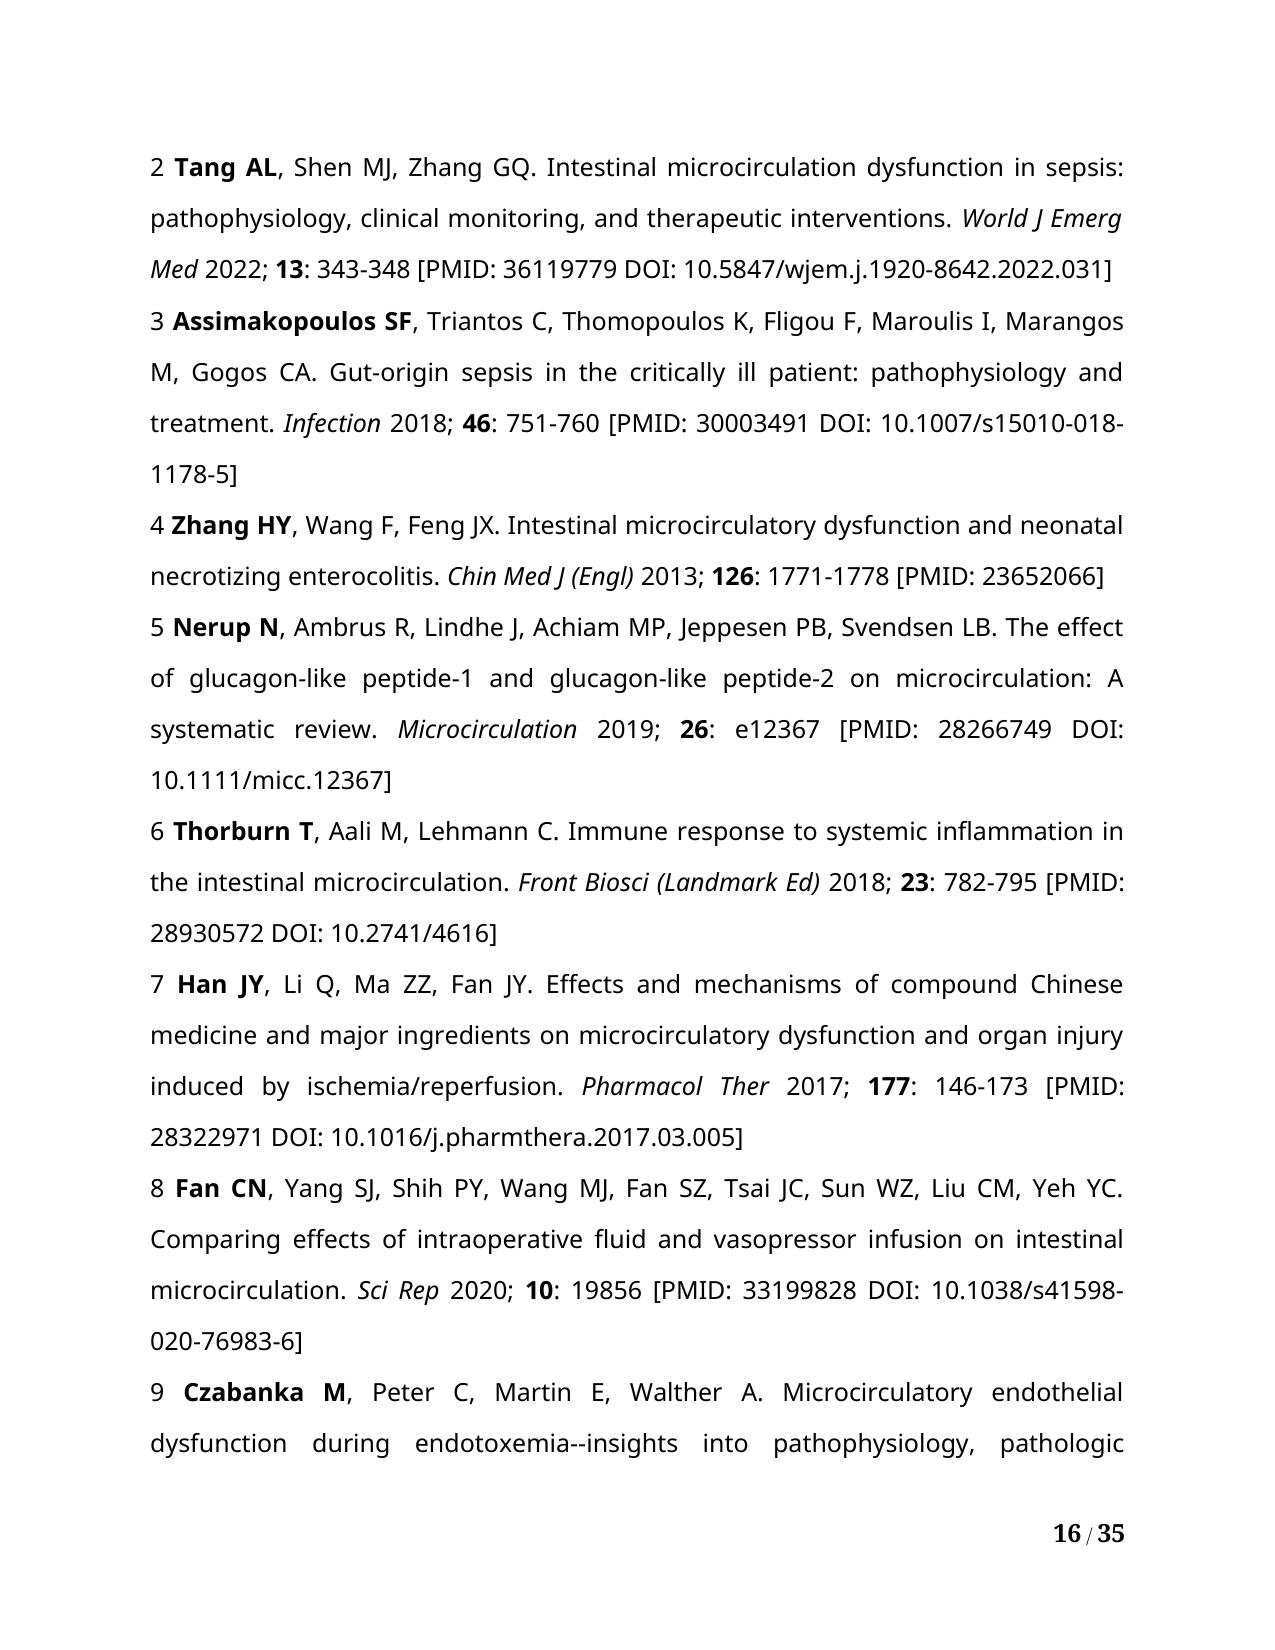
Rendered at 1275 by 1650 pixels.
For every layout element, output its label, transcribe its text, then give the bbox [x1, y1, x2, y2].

text 8 Fan CN, Yang SJ, Shih PY, Wang MJ, Fan SZ, Tsai JC, Sun WZ, Liu CM, Yeh YC. Comparing effects of intraoperative fluid and vasopressor infusion on intestinal microcirculation. Sci Rep 2020; 10: 19856 [PMID: 33199828 DOI: 10.1038/s41598-020-76983-6] [150, 1171, 1125, 1358]
text 6 Thorburn T, Aali M, Lehmann C. Immune response to systemic inflammation in the intestinal microcirculation. Front Biosci (Landmark Ed) 2018; 23: 782-795 [PMID: 28930572 DOI: 10.2741/4616] [150, 813, 1125, 950]
text 2 Tang AL, Shen MJ, Zhang GQ. Intestinal microcirculation dysfunction in sepsis: pathophysiology, clinical monitoring, and therapeutic interventions. World J Emerg Med 2022; 13: 343-348 [PMID: 36119779 DOI: 10.5847/wjem.j.1920-8642.2022.031] [150, 150, 1125, 286]
text 3 Assimakopoulos SF, Triantos C, Thomopoulos K, Fligou F, Maroulis I, Marangos M, Gogos CA. Gut-origin sepsis in the critically ill patient: pathophysiology and treatment. Infection 2018; 46: 751-760 [PMID: 30003491 DOI: 10.1007/s15010-018-1178-5] [150, 303, 1125, 490]
text 7 Han JY, Li Q, Ma ZZ, Fan JY. Effects and mechanisms of compound Chinese medicine and major ingredients on microcirculatory dysfunction and organ injury induced by ischemia/reperfusion. Pharmacol Ther 2017; 177: 146-173 [PMID: 28322971 DOI: 10.1016/j.pharmthera.2017.03.005] [150, 967, 1125, 1154]
text 4 Zhang HY, Wang F, Feng JX. Intestinal microcirculatory dysfunction and neonatal necrotizing enterocolitis. Chin Med J (Engl) 2013; 126: 1771-1778 [PMID: 23652066] [150, 507, 1125, 592]
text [150, 1375, 1125, 1460]
text 5 Nerup N, Ambrus R, Lindhe J, Achiam MP, Jeppesen PB, Svendsen LB. The effect of glucagon-like peptide-1 and glucagon-like peptide-2 on microcirculation: A systematic review. Microcirculation 2019; 26: e12367 [PMID: 28266749 DOI: 10.1111/micc.12367] [150, 609, 1125, 797]
